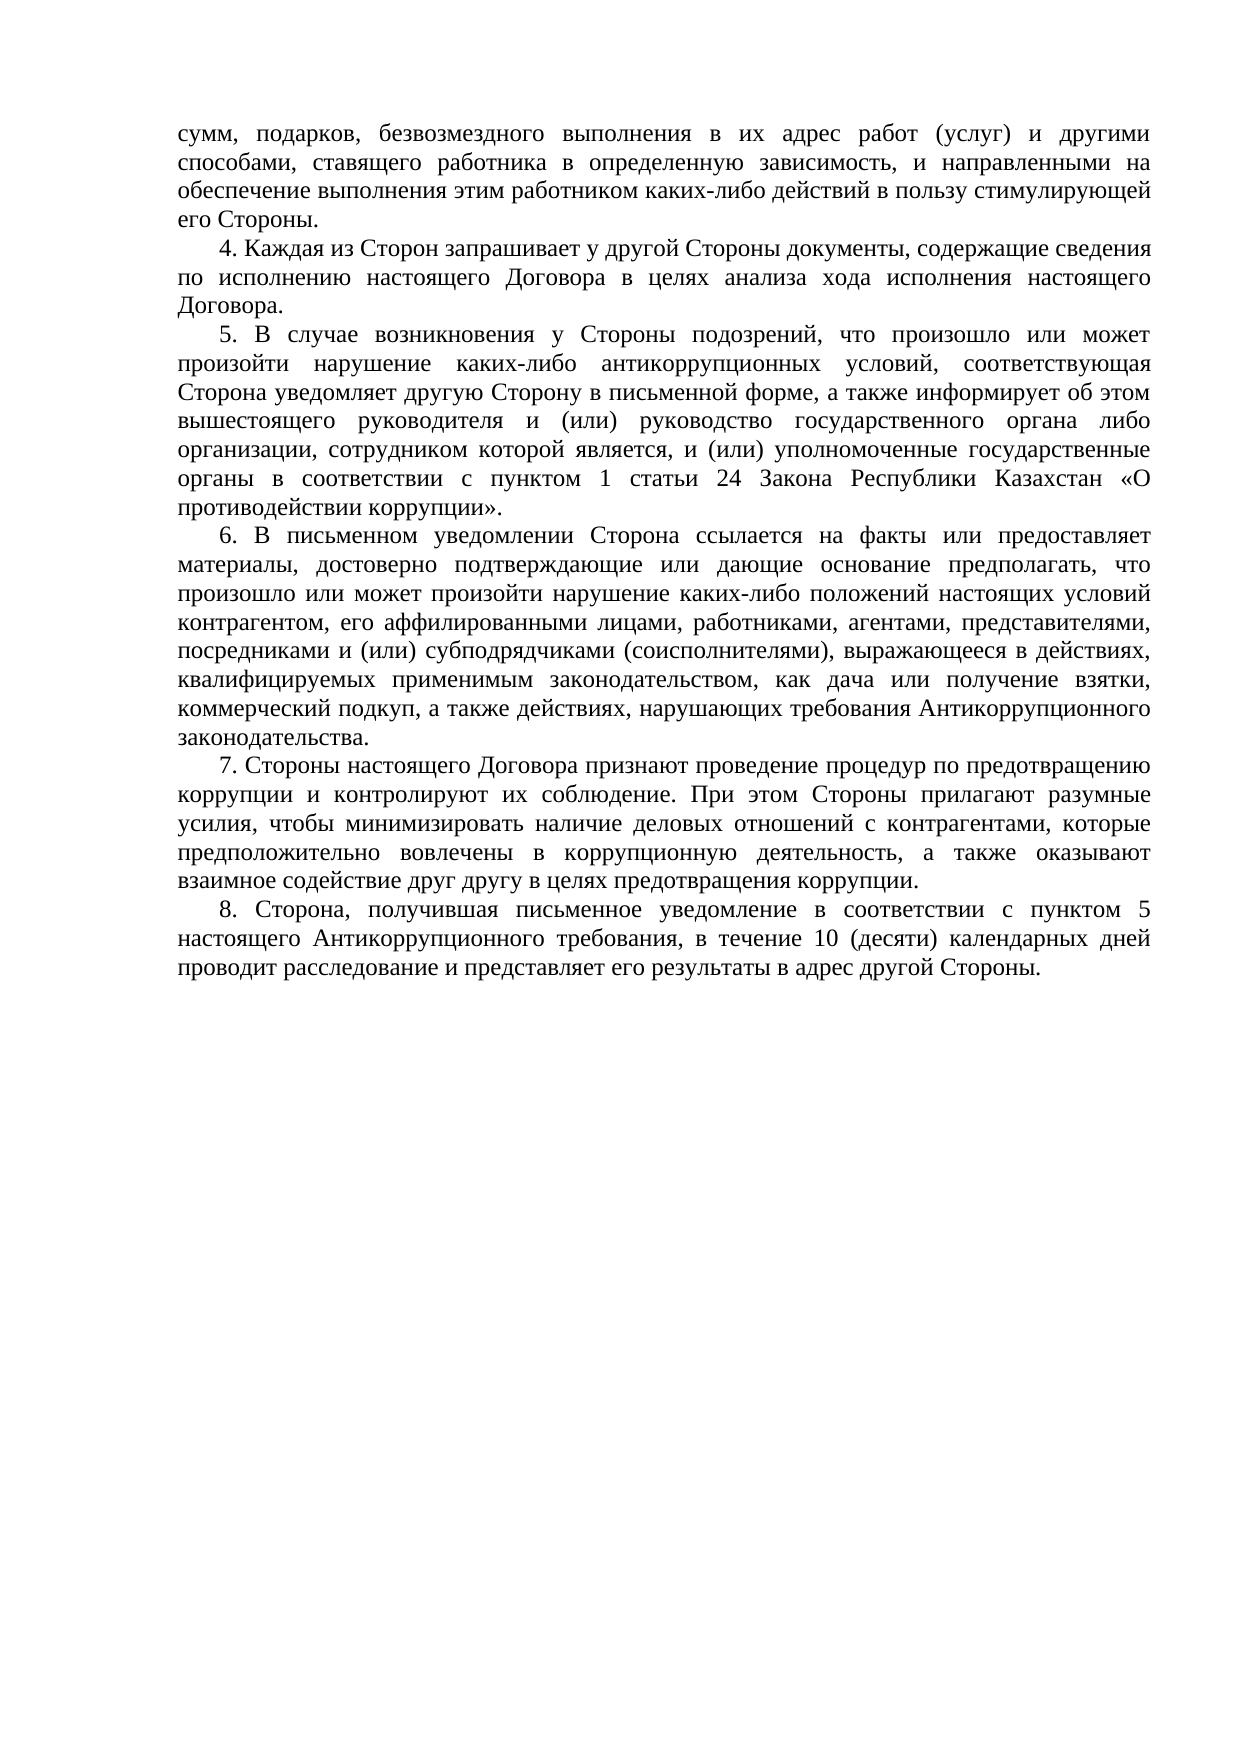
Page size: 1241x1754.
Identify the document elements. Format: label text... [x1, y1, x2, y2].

text 4. Каждая из Сторон запрашивает у другой Стороны документы, содержащие сведения по исполнению настоящего Договора в целях анализа хода исполнения настоящего Договора. [177, 233, 1152, 319]
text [177, 118, 1152, 233]
text 8. Сторона, получившая письменное уведомление в соответствии с пунктом 5 настоящего Антикоррупционного требования, в течение 10 (десяти) календарных дней проводит расследование и представляет его результаты в адрес другой Стороны. [177, 894, 1152, 981]
text 5. В случае возникновения у Стороны подозрений, что произошло или может произойти нарушение каких-либо антикоррупционных условий, соответствующая Сторона уведомляет другую Сторону в письменной форме, а также информирует об этом вышестоящего руководителя и (или) руководство государственного органа либо организации, сотрудником которой является, и (или) уполномоченные государственные органы в соответствии с пунктом 1 статьи 24 Закона Республики Казахстан «О противодействии коррупции». [177, 319, 1152, 521]
text 7. Стороны настоящего Договора признают проведение процедур по предотвращению коррупции и контролируют их соблюдение. При этом Стороны прилагают разумные усилия, чтобы минимизировать наличие деловых отношений с контрагентами, которые предположительно вовлечены в коррупционную деятельность, а также оказывают взаимное содействие друг другу в целях предотвращения коррупции. [177, 751, 1152, 894]
text 6. В письменном уведомлении Сторона ссылается на факты или предоставляет материалы, достоверно подтверждающие или дающие основание предполагать, что произошло или может произойти нарушение каких-либо положений настоящих условий контрагентом, его аффилированными лицами, работниками, агентами, представителями, посредниками и (или) субподрядчиками (соисполнителями), выражающееся в действиях, квалифицируемых применимым законодательством, как дача или получение взятки, коммерческий подкуп, а также действиях, нарушающих требования Антикоррупционного законодательства. [177, 521, 1152, 751]
